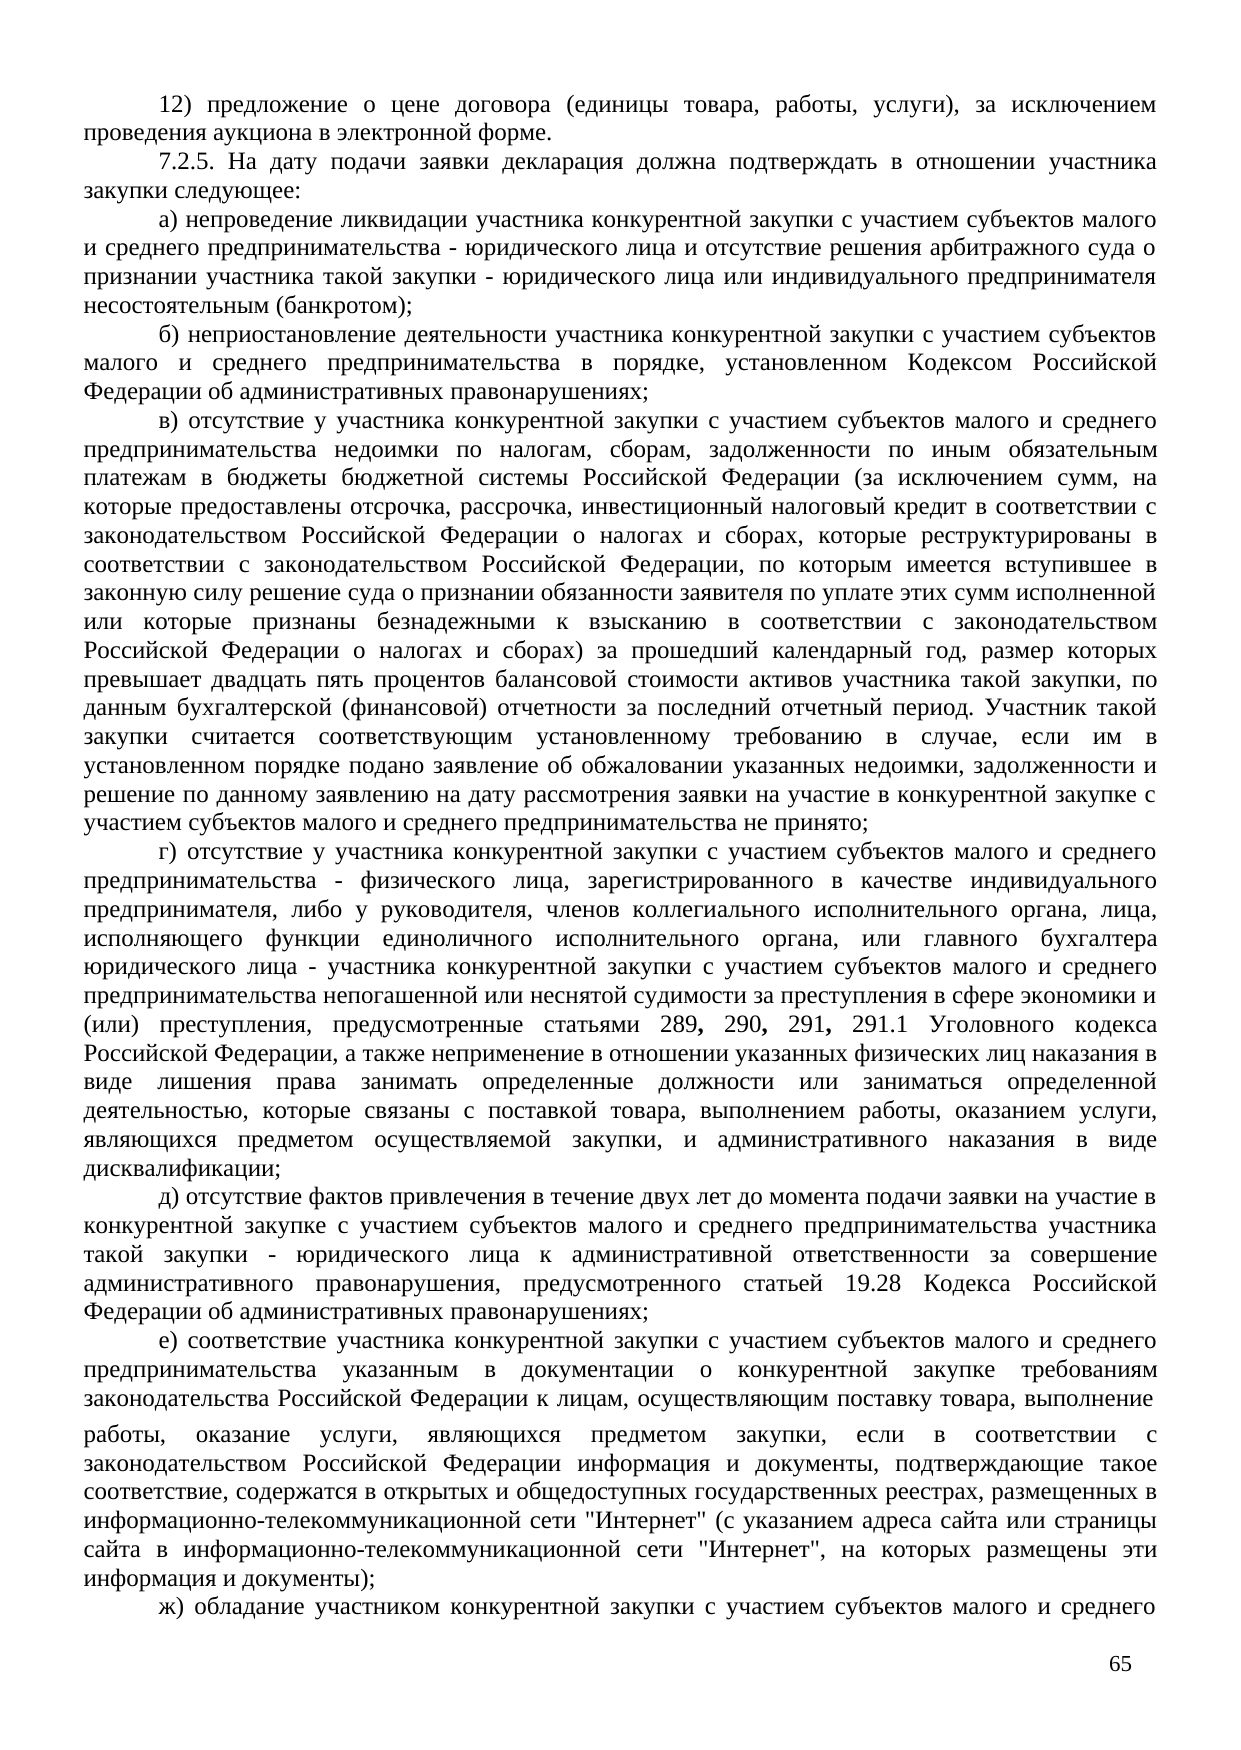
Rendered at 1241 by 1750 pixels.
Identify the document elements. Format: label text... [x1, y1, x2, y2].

list На дату подачи заявки декларация должна подтверждать в отношении участника закупки следующее: [83, 146, 1157, 204]
text а) непроведение ликвидации участника конкурентной закупки с участием субъектов малого и среднего предпринимательства - юридического лица и отсутствие решения арбитражного суда о признании участника такой закупки - юридического лица или индивидуального предпринимателя несостоятельным (банкротом); [83, 204, 1157, 319]
text в) отсутствие у участника конкурентной закупки с участием субъектов малого и среднего предпринимательства недоимки по налогам, сборам, задолженности по иным обязательным платежам в бюджеты бюджетной системы Российской Федерации (за исключением сумм, на которые предоставлены отсрочка, рассрочка, инвестиционный налоговый кредит в соответствии с законодательством Российской Федерации о налогах и сборах, которые реструктурированы в соответствии с законодательством Российской Федерации, по которым имеется вступившее в законную силу решение суда о признании обязанности заявителя по уплате этих сумм исполненной или которые признаны безнадежными к взысканию в соответствии с законодательством Российской Федерации о налогах и сборах) за прошедший календарный год, размер которых превышает двадцать пять процентов балансовой стоимости активов участника такой закупки, по данным бухгалтерской (финансовой) отчетности за последний отчетный период. Участник такой закупки считается соответствующим установленному требованию в случае, если им в установленном порядке подано заявление об обжаловании указанных недоимки, задолженности и решение по данному заявлению на дату рассмотрения заявки на участие в конкурентной закупке с участием субъектов малого и среднего предпринимательства не принято; [83, 405, 1158, 836]
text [83, 1591, 1157, 1620]
text е) соответствие участника конкурентной закупки с участием субъектов малого и среднего предпринимательства указанным в документации о конкурентной закупке требованиям законодательства Российской Федерации к лицам, осуществляющим поставку товара, выполнение [83, 1325, 1158, 1411]
text б) неприостановление деятельности участника конкурентной закупки с участием субъектов малого и среднего предпринимательства в порядке, установленном Кодексом Российской Федерации об административных правонарушениях; [83, 319, 1157, 405]
text работы, оказание услуги, являющихся предметом закупки, если в соответствии с законодательством Российской Федерации информация и документы, подтверждающие такое соответствие, содержатся в открытых и общедоступных государственных реестрах, размещенных в информационно-телекоммуникационной сети "Интернет" (с указанием адреса сайта или страницы сайта в информационно-телекоммуникационной сети "Интернет", на которых размещены эти информация и документы); [83, 1419, 1157, 1591]
text г) отсутствие у участника конкурентной закупки с участием субъектов малого и среднего предпринимательства - физического лица, зарегистрированного в качестве индивидуального предпринимателя, либо у руководителя, членов коллегиального исполнительного органа, лица, исполняющего функции единоличного исполнительного органа, или главного бухгалтера юридического лица - участника конкурентной закупки с участием субъектов малого и среднего предпринимательства непогашенной или неснятой судимости за преступления в сфере экономики и (или) преступления, предусмотренные статьями 289, 290, 291, 291.1 Уголовного кодекса Российской Федерации, а также неприменение в отношении указанных физических лиц наказания в виде лишения права занимать определенные должности или заниматься определенной деятельностью, которые связаны с поставкой товара, выполнением работы, оказанием услуги, являющихся предметом осуществляемой закупки, и административного наказания в виде дисквалификации; [83, 836, 1158, 1181]
text д) отсутствие фактов привлечения в течение двух лет до момента подачи заявки на участие в конкурентной закупке с участием субъектов малого и среднего предпринимательства участника такой закупки - юридического лица к административной ответственности за совершение административного правонарушения, предусмотренного статьей 19.28 Кодекса Российской Федерации об административных правонарушениях; [83, 1181, 1157, 1325]
list предложение о цене договора (единицы товара, работы, услуги), за исключением проведения аукциона в электронной форме. [83, 89, 1157, 146]
